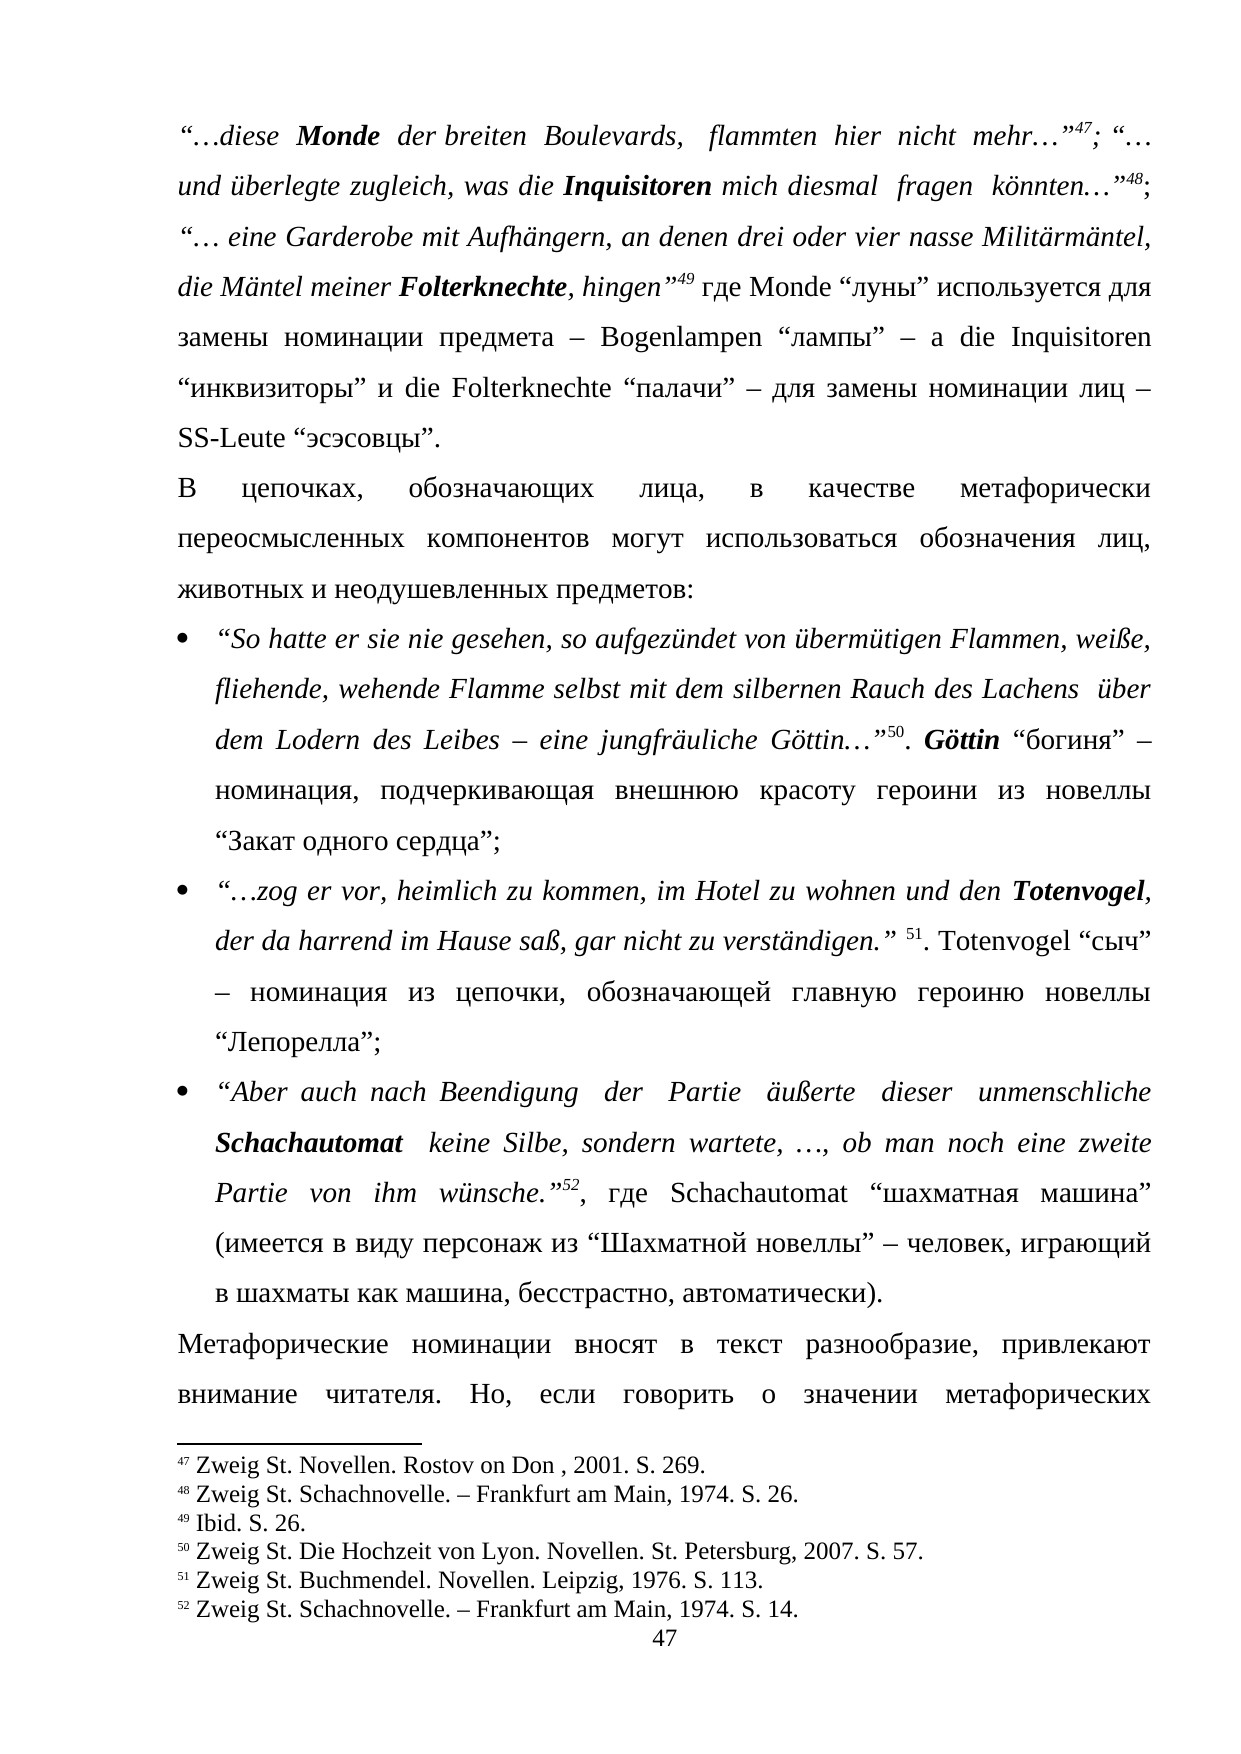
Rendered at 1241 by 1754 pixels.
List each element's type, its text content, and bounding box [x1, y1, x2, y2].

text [177, 118, 1152, 453]
list “Aber auch nach Beendigung der Partie äußerte dieser unmenschliche Schachautomat keine Silbe, sondern wartete, …, ob man noch eine zweite Partie von ihm wünsche.”, где Schachautomat “шахматная машина” (имеется в виду персонаж из “Шахматной новеллы” – человек, играющий в шахматы как машина, бесстрастно, автоматически). [177, 1074, 1152, 1309]
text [177, 1326, 1152, 1410]
list “So hatte er sie nie gesehen, so aufgezündet von übermütigen Flammen, weiße, fliehende, wehende Flamme selbst mit dem silbernen Rauch des Lachens über dem Lodern des Leibes – eine jungfräuliche Göttin…”. Göttin “богиня” – номинация, подчеркивающая внешнюю красоту героини из новеллы “Закат одного сердца”; [177, 621, 1152, 856]
text В цепочках, обозначающих лица, в качестве метафорически переосмысленных компонентов могут использоваться обозначения лиц, животных и неодушевленных предметов: [177, 470, 1152, 604]
list “…zog er vor, heimlich zu kommen, im Hotel zu wohnen und den Totenvogel, der da harrend im Hause saß, gar nicht zu verständigen.” . Totenvogel “сыч” – номинация из цепочки, обозначающей главную героиню новеллы “Лепорелла”; [177, 873, 1152, 1057]
